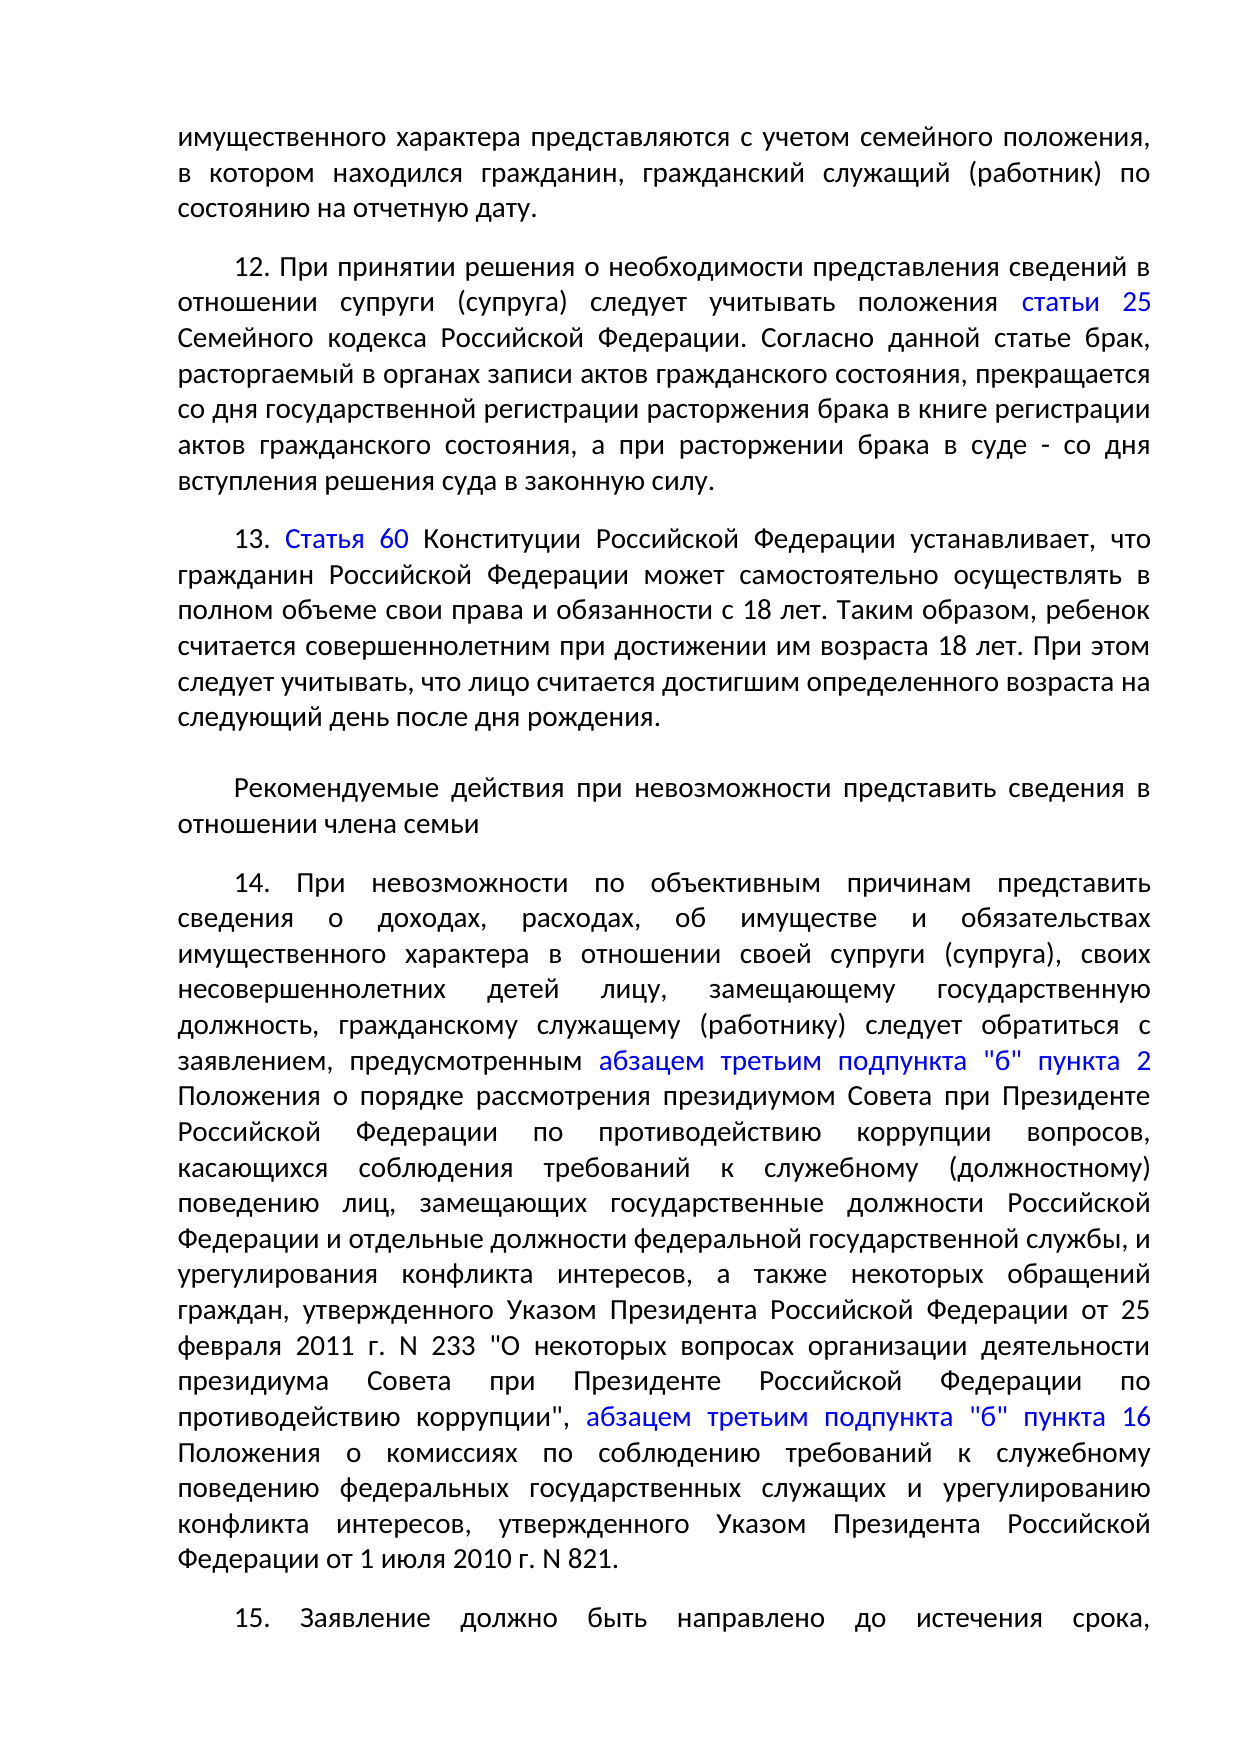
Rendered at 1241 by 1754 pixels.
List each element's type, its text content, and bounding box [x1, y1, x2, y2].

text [177, 118, 1152, 225]
text 14. При невозможности по объективным причинам представить сведения о доходах, расходах, об имуществе и обязательствах имущественного характера в отношении своей супруги (супруга), своих несовершеннолетних детей лицу, замещающему государственную должность, гражданскому служащему (работнику) следует обратиться с заявлением, предусмотренным абзацем третьим подпункта "б" пункта 2 Положения о порядке рассмотрения президиумом Совета при Президенте Российской Федерации по противодействию коррупции вопросов, касающихся соблюдения требований к служебному (должностному) поведению лиц, замещающих государственные должности Российской Федерации и отдельные должности федеральной государственной службы, и урегулирования конфликта интересов, а также некоторых обращений граждан, утвержденного Указом Президента Российской Федерации от 25 февраля 2011 г. N 233 "О некоторых вопросах организации деятельности президиума Совета при Президенте Российской Федерации по противодействию коррупции", абзацем третьим подпункта "б" пункта 16 Положения о комиссиях по соблюдению требований к служебному поведению федеральных государственных служащих и урегулированию конфликта интересов, утвержденного Указом Президента Российской Федерации от 1 июля 2010 г. N 821. [177, 864, 1152, 1576]
text Рекомендуемые действия при невозможности представить сведения в отношении члена семьи [177, 769, 1152, 841]
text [177, 1599, 1152, 1635]
text 12. При принятии решения о необходимости представления сведений в отношении супруги (супруга) следует учитывать положения статьи 25 Семейного кодекса Российской Федерации. Согласно данной статье брак, расторгаемый в органах записи актов гражданского состояния, прекращается со дня государственной регистрации расторжения брака в книге регистрации актов гражданского состояния, а при расторжении брака в суде - со дня вступления решения суда в законную силу. [177, 248, 1152, 497]
text 13. Статья 60 Конституции Российской Федерации устанавливает, что гражданин Российской Федерации может самостоятельно осуществлять в полном объеме свои права и обязанности с 18 лет. Таким образом, ребенок считается совершеннолетним при достижении им возраста 18 лет. При этом следует учитывать, что лицо считается достигшим определенного возраста на следующий день после дня рождения. [177, 520, 1152, 734]
